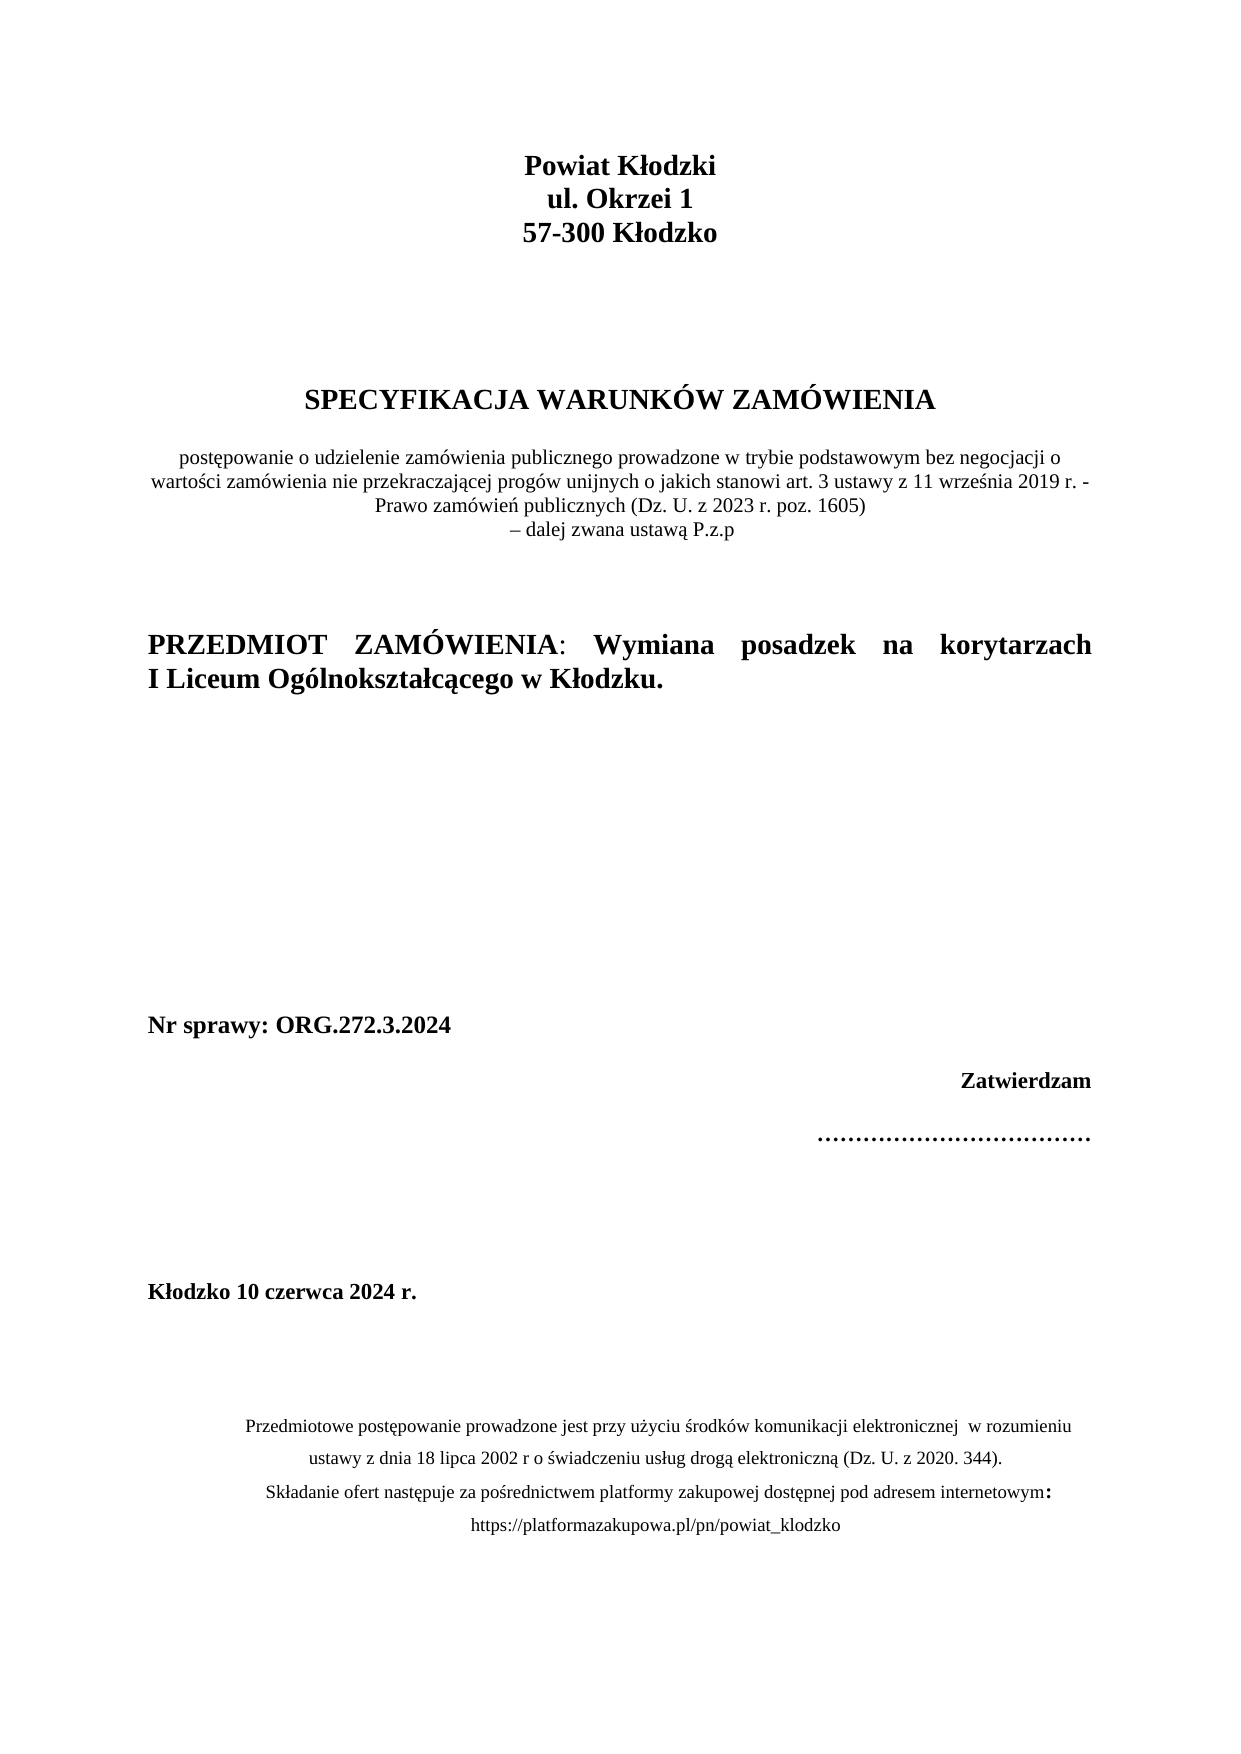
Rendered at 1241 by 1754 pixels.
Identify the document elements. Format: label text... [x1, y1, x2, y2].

text Składanie ofert następuje za pośrednictwem platformy zakupowej dostępnej pod adresem internetowym: https://platformazakupowa.pl/pn/powiat_klodzko [219, 1479, 1093, 1536]
text ul. Okrzei 1 [148, 181, 1093, 215]
text – dalej zwana ustawą P.z.p [148, 517, 1093, 541]
text Zatwierdzam [148, 1067, 1093, 1094]
text SPECYFIKACJA WARUNKÓW ZAMÓWIENIA [148, 382, 1093, 416]
text PRZEDMIOT ZAMÓWIENIA: Wymiana posadzek na korytarzach I Liceum Ogólnokształcącego w Kłodzku. [148, 627, 1093, 694]
text 57-300 Kłodzko [148, 215, 1093, 248]
text ……………………………… [148, 1120, 1093, 1146]
text Nr sprawy: ORG.272.3.2024 [148, 1010, 1093, 1038]
text Przedmiotowe postępowanie prowadzone jest przy użyciu środków komunikacji elektronicznej w rozumieniu ustawy z dnia 18 lipca 2002 r o świadczeniu usług drogą elektroniczną (Dz. U. z 2020. 344). [219, 1415, 1093, 1468]
text Powiat Kłodzki [148, 148, 1093, 181]
text postępowanie o udzielenie zamówienia publicznego prowadzone w trybie podstawowym bez negocjacji o wartości zamówienia nie przekraczającej progów unijnych o jakich stanowi art. 3 ustawy z 11 września 2019 r. - Prawo zamówień publicznych (Dz. U. z 2023 r. poz. 1605) [148, 445, 1093, 517]
text Kłodzko 10 czerwca 2024 r. [148, 1278, 1093, 1304]
